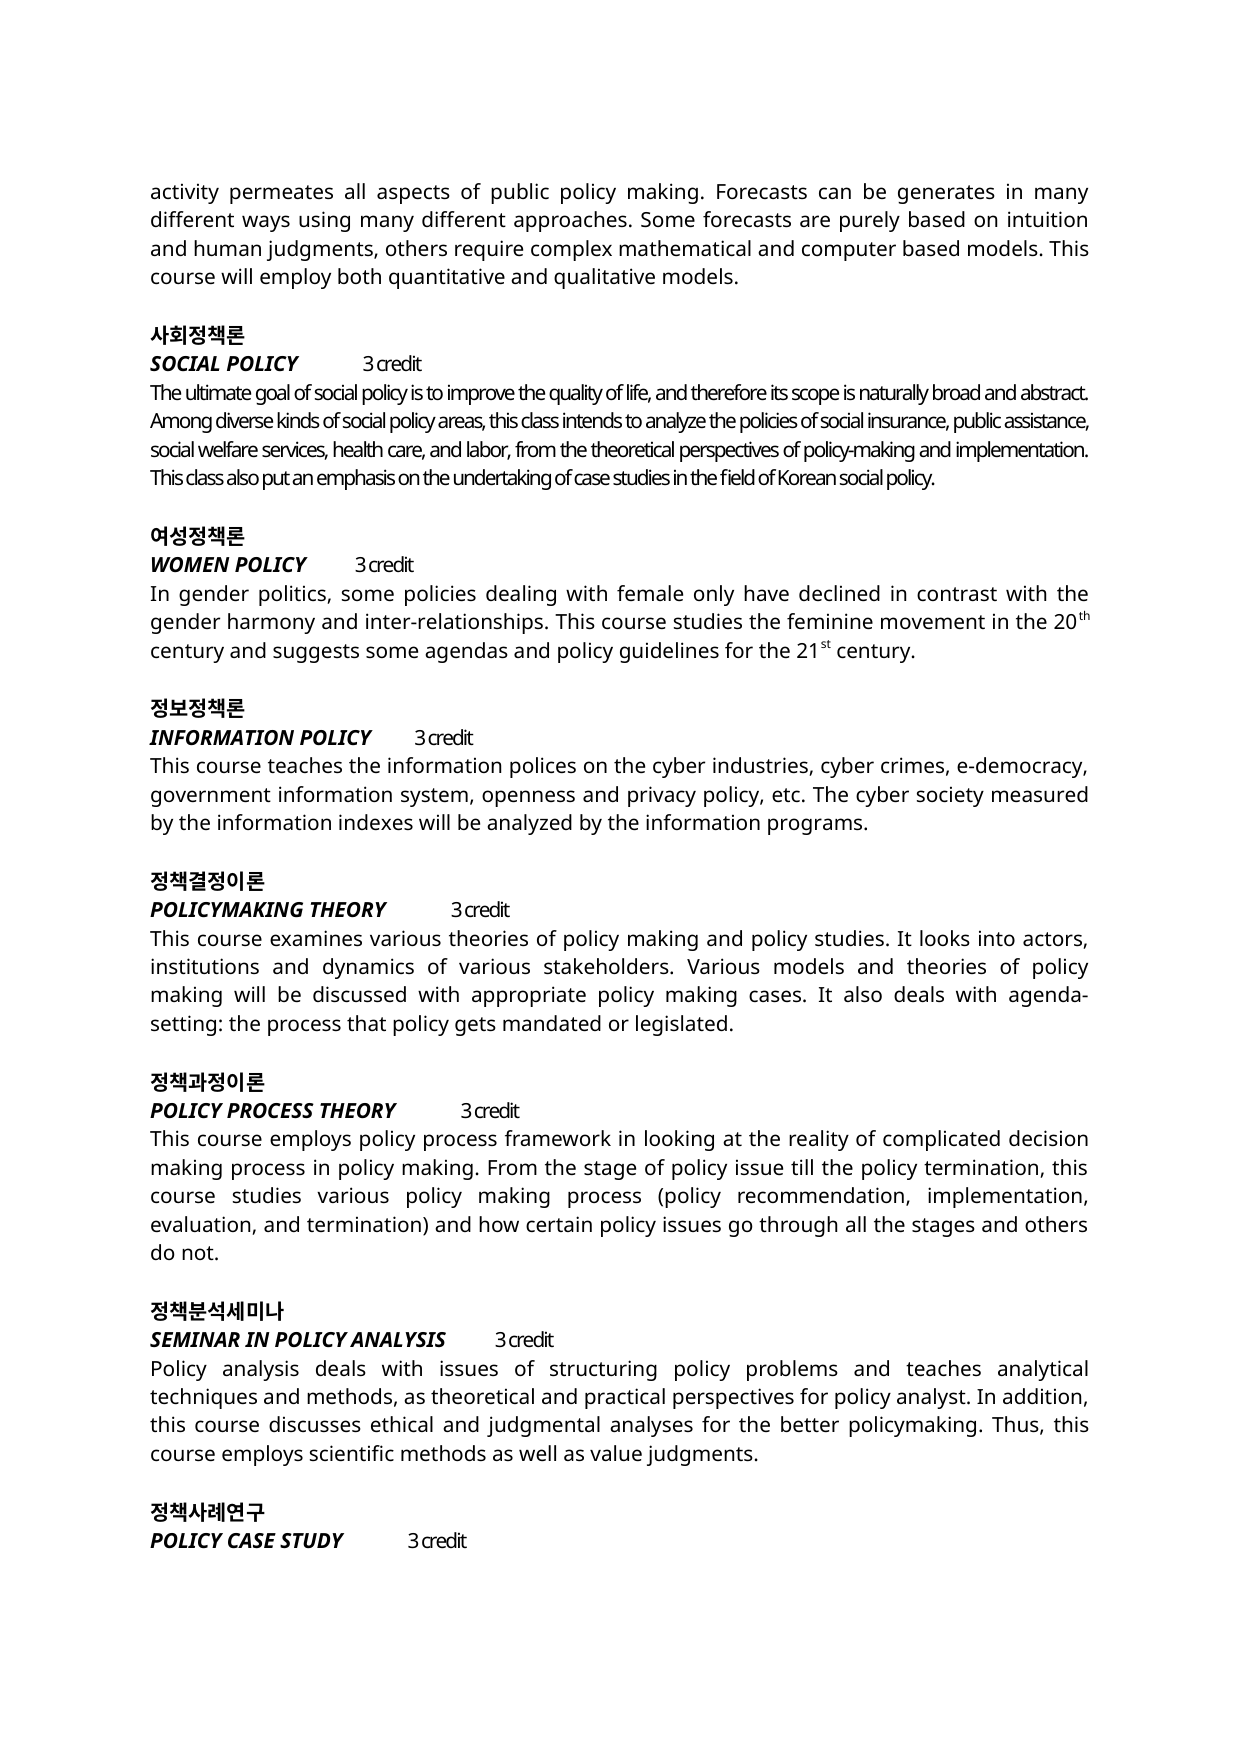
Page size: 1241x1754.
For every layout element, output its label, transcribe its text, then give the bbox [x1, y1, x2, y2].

text The ultimate goal of social policy is to improve the quality of life, and therefore its scope is naturally broad and abstract. Among diverse kinds of social policy areas, this class intends to analyze the policies of social insurance, public assistance, social welfare services, health care, and labor, from the theoretical perspectives of policy-making and implementation. This class also put an emphasis on the undertaking of case studies in the field of Korean social policy. [150, 378, 1090, 492]
text POLICYMAKING THEORY 3 credit [150, 895, 1090, 924]
text 정책결정이론 [150, 865, 1090, 895]
text POLICY CASE STUDY 3 credit [150, 1526, 1090, 1554]
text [150, 177, 1090, 291]
text 여성정책론 [150, 520, 1090, 550]
text 정책과정이론 [150, 1066, 1090, 1096]
text This course teaches the information polices on the cyber industries, cyber crimes, e-democracy, government information system, openness and privacy policy, etc. The cyber society measured by the information indexes will be analyzed by the information programs. [150, 751, 1090, 837]
text In gender politics, some policies dealing with female only have declined in contrast with the gender harmony and inter-relationships. This course studies the feminine movement in the 20th century and suggests some agendas and policy guidelines for the 21st century. [150, 579, 1090, 664]
text 정보정책론 [150, 693, 1090, 723]
text This course employs policy process framework in looking at the reality of complicated decision making process in policy making. From the stage of policy issue till the policy termination, this course studies various policy making process (policy recommendation, implementation, evaluation, and termination) and how certain policy issues go through all the stages and others do not. [150, 1124, 1090, 1267]
text Policy analysis deals with issues of structuring policy problems and teaches analytical techniques and methods, as theoretical and practical perspectives for policy analyst. In addition, this course discusses ethical and judgmental analyses for the better policymaking. Thus, this course employs scientific methods as well as value judgments. [150, 1354, 1090, 1467]
text WOMEN POLICY 3 credit [150, 550, 1090, 579]
text 정책분석세미나 [150, 1295, 1090, 1325]
text SEMINAR IN POLICY ANALYSIS 3 credit [150, 1325, 1090, 1354]
text SOCIAL POLICY 3 credit [150, 349, 1090, 378]
text INFORMATION POLICY 3 credit [150, 723, 1090, 751]
text POLICY PROCESS THEORY 3 credit [150, 1096, 1090, 1124]
text 정책사례연구 [150, 1496, 1090, 1526]
text 사회정책론 [150, 319, 1090, 349]
text This course examines various theories of policy making and policy studies. It looks into actors, institutions and dynamics of various stakeholders. Various models and theories of policy making will be discussed with appropriate policy making cases. It also deals with agenda-setting: the process that policy gets mandated or legislated. [150, 924, 1090, 1037]
